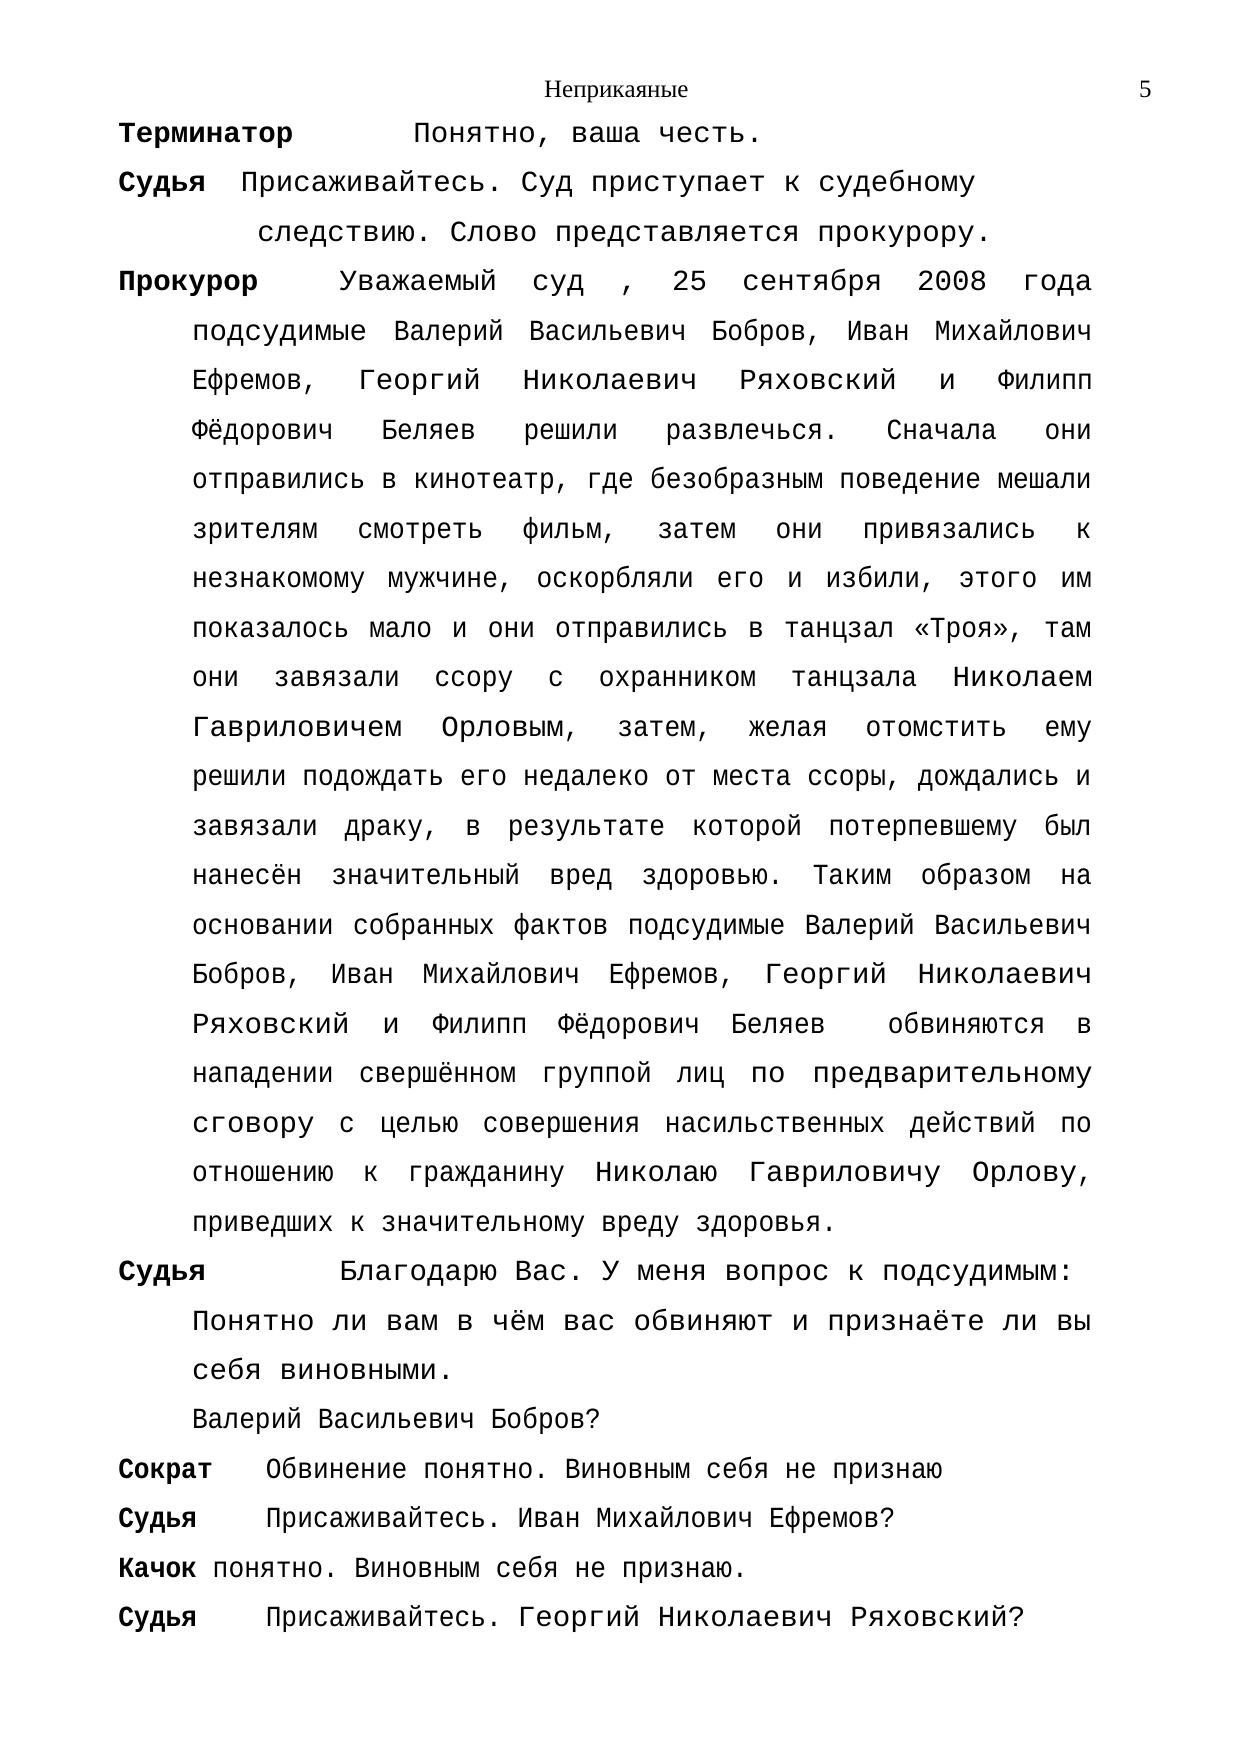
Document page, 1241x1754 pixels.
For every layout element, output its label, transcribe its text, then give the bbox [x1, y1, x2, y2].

text Судья Благодарю Вас. У меня вопрос к подсудимым: [118, 1256, 1092, 1289]
text Судья Присаживайтесь. Иван Михайлович Ефремов? [118, 1503, 1092, 1537]
text Судья Присаживайтесь. Георгий Николаевич Ряховский? [118, 1602, 1092, 1636]
text Понятно ли вам в чём вас обвиняют и признаёте ли вы себя виновными. [192, 1306, 1092, 1388]
text Судья Присаживайтесь. Суд приступает к судебному следствию. Слово представляется прокурору. [118, 168, 1092, 250]
text Валерий Васильевич Бобров? [192, 1404, 1092, 1438]
text Прокурор Уважаемый суд , 25 сентября 2008 года подсудимые Валерий Васильевич Бобров, Иван Михайлович Ефремов, Георгий Николаевич Ряховский и Филипп Фёдорович Беляев решили развлечься. Сначала они отправились в кинотеатр, где безобразным поведение мешали зрителям смотреть фильм, затем они привязались к незнакомому мужчине, оскорбляли его и избили, этого им показалось мало и они отправились в танцзал «Троя», там они завязали ссору с охранником танцзала Николаем Гавриловичем Орловым, затем, желая отомстить ему решили подождать его недалеко от места ссоры, дождались и завязали драку, в результате которой потерпевшему был нанесён значительный вред здоровью. Таким образом на основании собранных фактов подсудимые Валерий Васильевич Бобров, Иван Михайлович Ефремов, Георгий Николаевич Ряховский и Филипп Фёдорович Беляев обвиняются в нападении свершённом группой лиц по предварительному сговору с целью совершения насильственных действий по отношению к гражданину Николаю Гавриловичу Орлову, приведших к значительному вреду здоровья. [118, 267, 1092, 1240]
text Качок понятно. Виновным себя не признаю. [118, 1553, 1092, 1586]
text Терминатор Понятно, ваша честь. [118, 118, 1092, 151]
text Сократ Обвинение понятно. Виновным себя не признаю [118, 1454, 1092, 1487]
